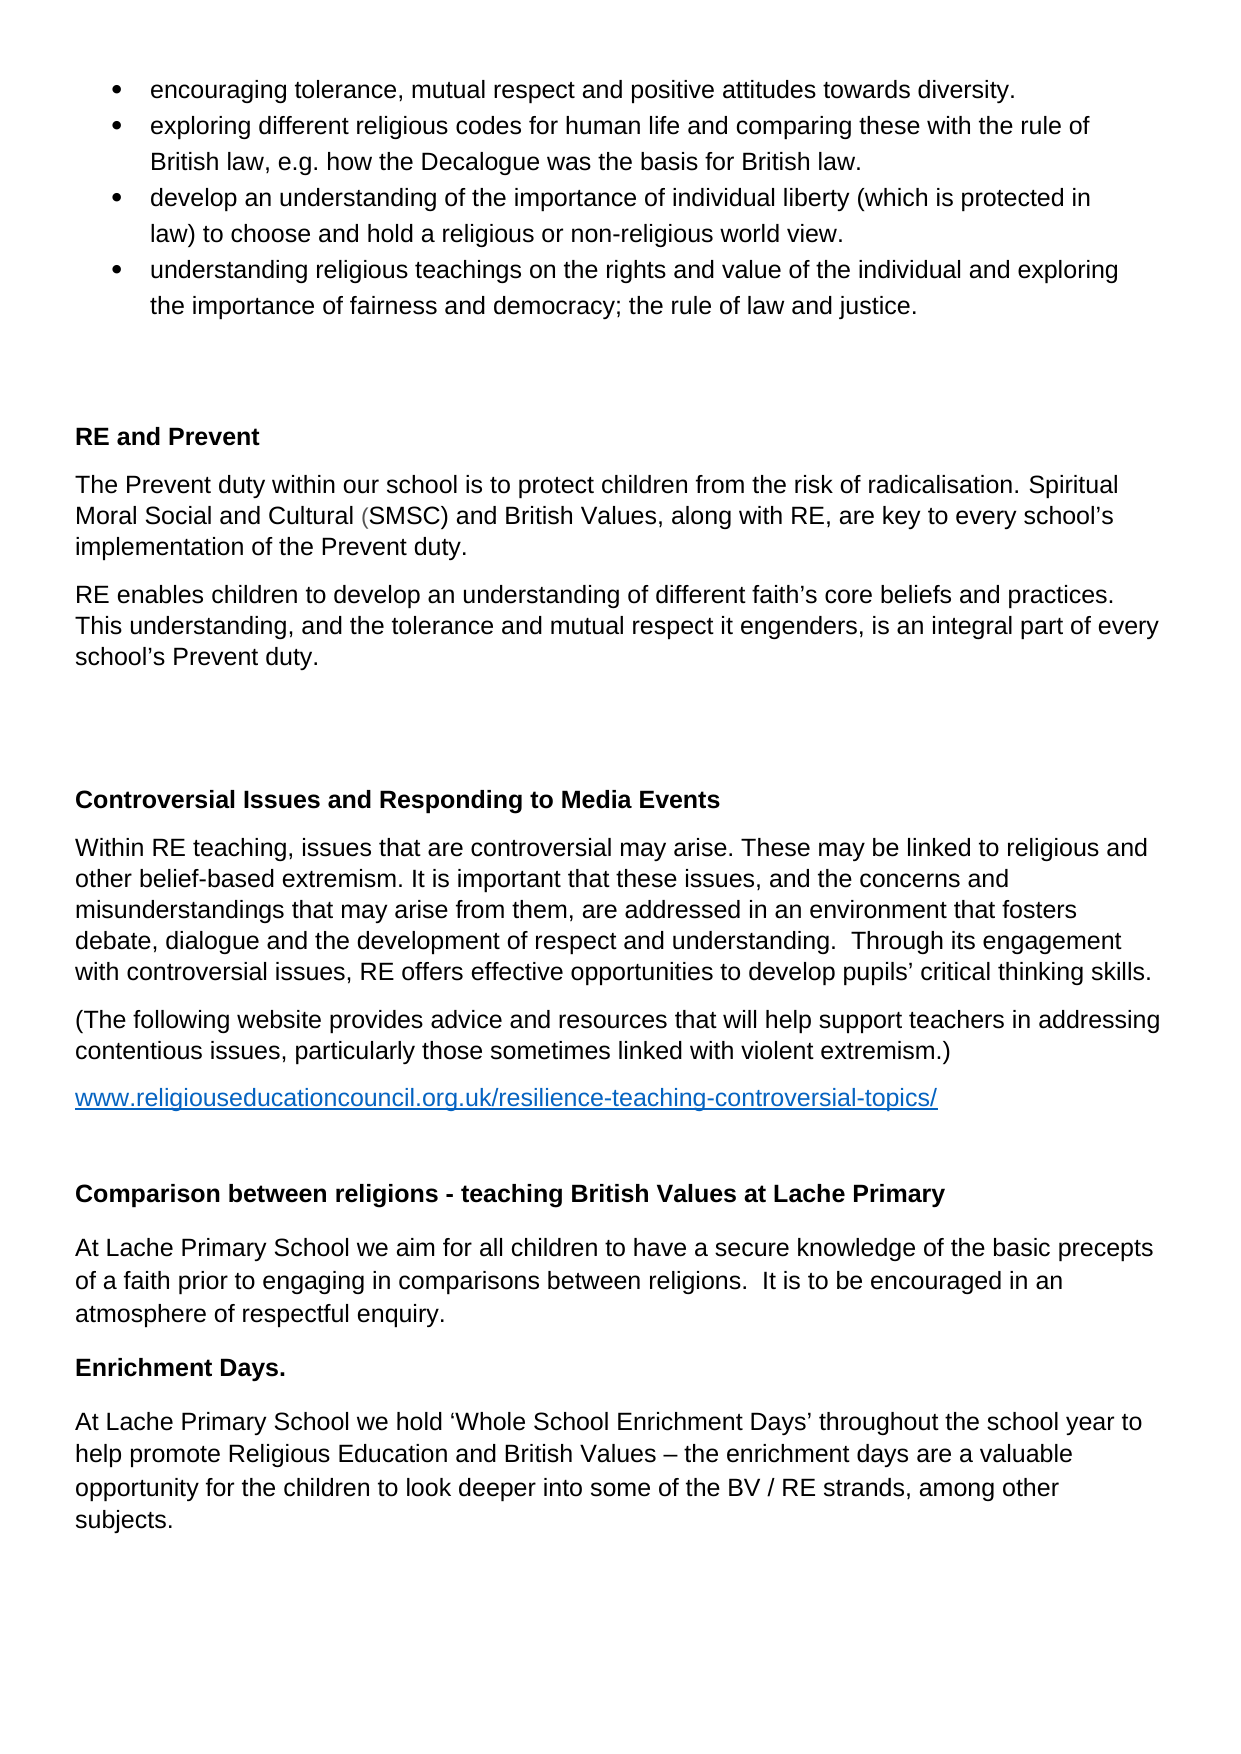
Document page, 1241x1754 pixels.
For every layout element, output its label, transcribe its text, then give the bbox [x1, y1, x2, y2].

list develop an understanding of the importance of individual liberty (which is protected in law) to choose and hold a religious or non-religious world view. [112, 183, 1125, 248]
text The Prevent duty within our school is to protect children from the risk of radicalisation. Spiritual Moral Social and Cultural (SMSC) and British Values, along with RE, are key to every school’s implementation of the Prevent duty. [75, 470, 1165, 561]
text At Lache Primary School we hold ‘Whole School Enrichment Days’ throughout the school year to help promote Religious Education and British Values – the enrichment days are a valuable opportunity for the children to look deeper into some of the BV / RE strands, among other subjects. [75, 1406, 1165, 1534]
text www.religiouseducationcouncil.org.uk/resilience-teaching-controversial-topics/ [75, 1083, 1165, 1112]
list encouraging tolerance, mutual respect and positive attitudes towards diversity. [112, 75, 1125, 104]
text At Lache Primary School we aim for all children to have a secure knowledge of the basic precepts of a faith prior to engaging in comparisons between religions. It is to be encouraged in an atmosphere of respectful enquiry. [75, 1233, 1165, 1327]
text Comparison between religions - teaching British Values at Lache Primary [75, 1179, 1165, 1208]
text Enrichment Days. [75, 1353, 1165, 1381]
text Within RE teaching, issues that are controversial may arise. These may be linked to religious and other belief-based extremism. It is important that these issues, and the concerns and misunderstandings that may arise from them, are addressed in an environment that fosters debate, dialogue and the development of respect and understanding. Through its engagement with controversial issues, RE offers effective opportunities to develop pupils’ critical thinking skills. [75, 833, 1165, 986]
text RE and Prevent [75, 422, 1165, 451]
text RE enables children to develop an understanding of different faith’s core beliefs and practices. This understanding, and the tolerance and mutual respect it engenders, is an integral part of every school’s Prevent duty. [75, 580, 1165, 671]
list exploring different religious codes for human life and comparing these with the rule of British law, e.g. how the Decalogue was the basis for British law. [112, 111, 1125, 176]
list understanding religious teachings on the rights and value of the individual and exploring the importance of fairness and democracy; the rule of law and justice. [112, 255, 1125, 320]
text Controversial Issues and Responding to Media Events [75, 785, 1165, 814]
text (The following website provides advice and resources that will help support teachers in addressing contentious issues, particularly those sometimes linked with violent extremism.) [75, 1005, 1165, 1064]
